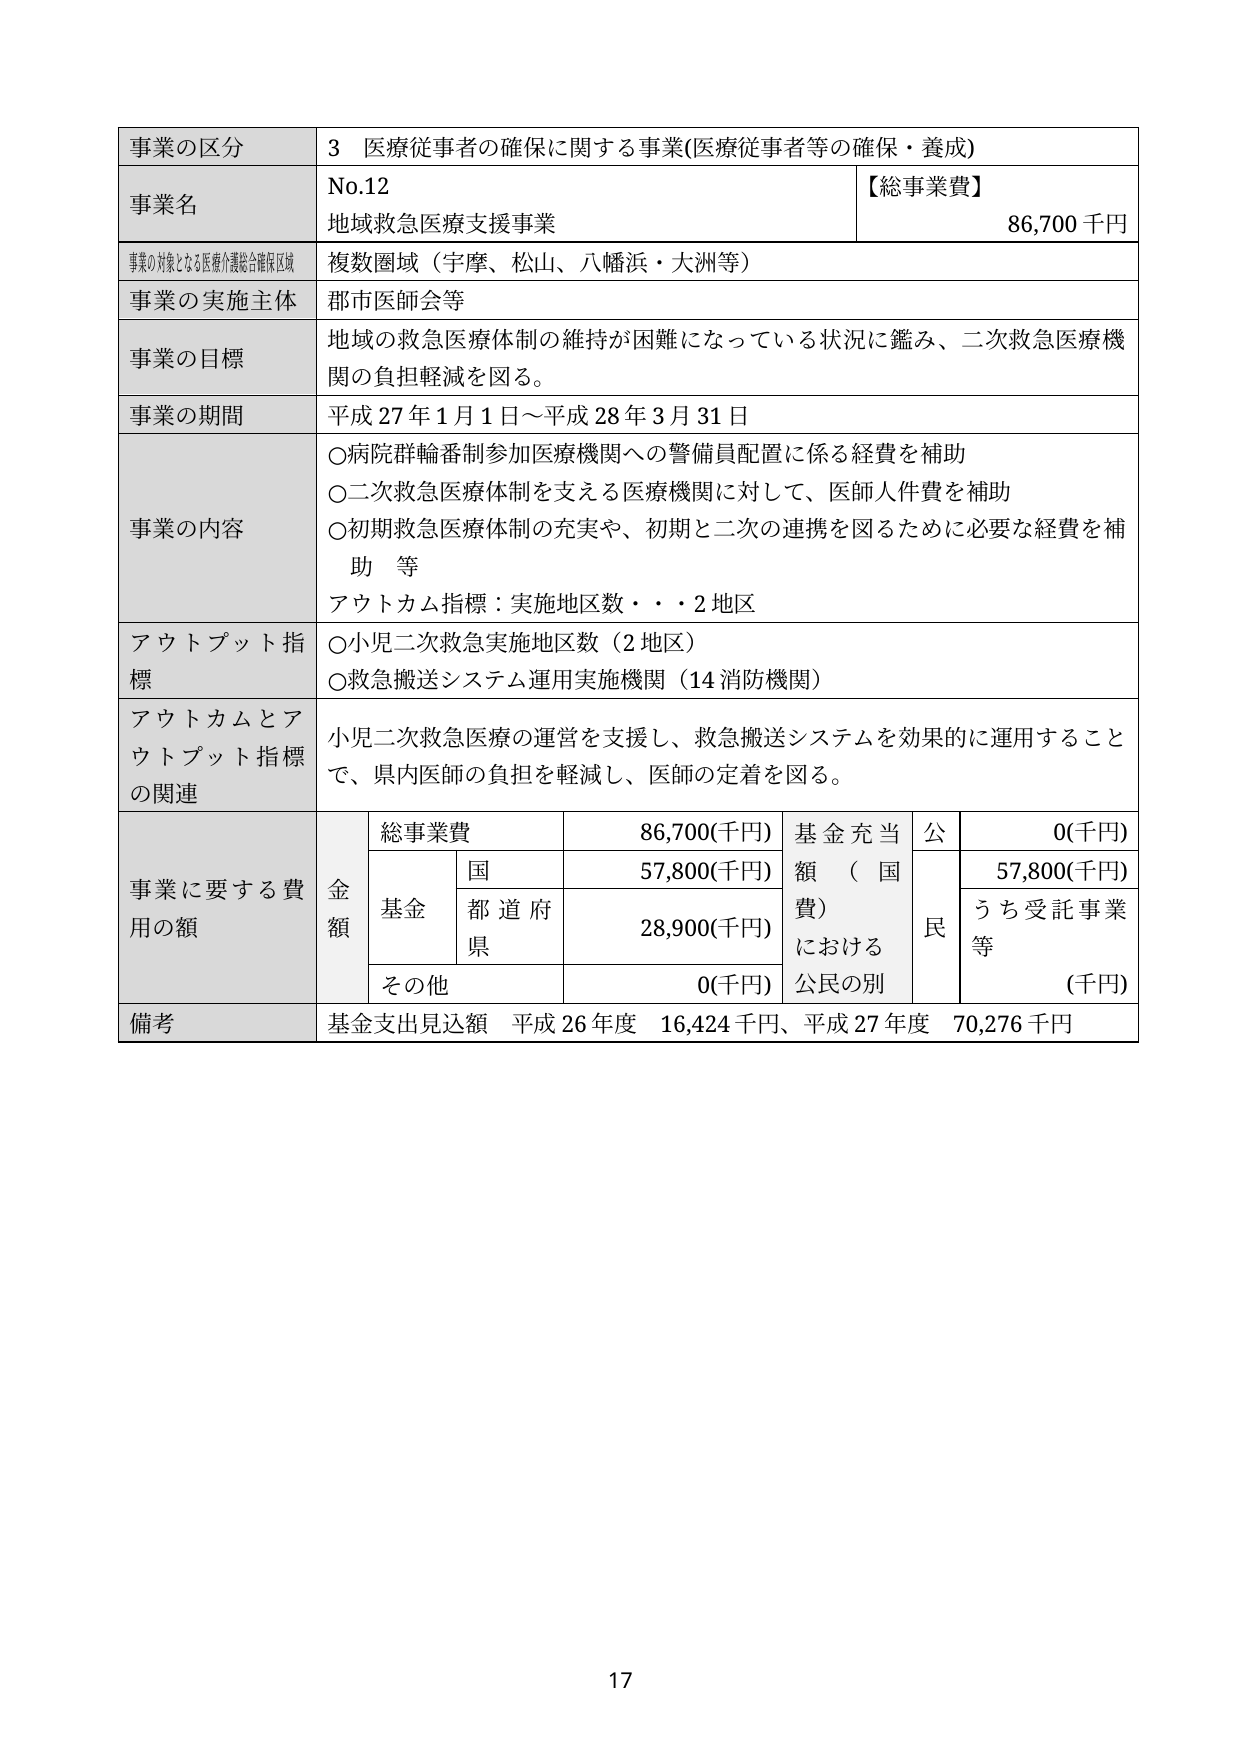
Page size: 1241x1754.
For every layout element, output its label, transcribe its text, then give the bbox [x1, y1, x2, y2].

table_cell 86,700(千円) [564, 812, 782, 850]
table_cell 備考 [119, 1004, 316, 1041]
table_cell 国 [457, 851, 563, 888]
table_cell No.12 地域救急医療支援事業 [317, 166, 856, 241]
table_cell うち受託事業等 (千円) [961, 889, 1138, 1003]
table_header 事業の区分 [119, 128, 316, 165]
table_cell 基金充当額（国費） における 公民の別 [783, 812, 912, 1003]
table_cell 事業名 [119, 166, 316, 241]
table_cell 小児二次救急医療の運営を支援し、救急搬送システムを効果的に運用することで、県内医師の負担を軽減し、医師の定着を図る。 [317, 699, 1138, 811]
table_cell 基金支出見込額 平成26年度 16,424千円、平成27年度 70,276千円 [317, 1004, 1138, 1041]
table_cell 事業に要する費用の額 [119, 812, 316, 1003]
table_cell その他 [369, 965, 563, 1003]
table_cell 0(千円) [564, 965, 782, 1003]
table_cell 事業の実施主体 [119, 281, 316, 318]
table_cell 57,800(千円) [961, 851, 1138, 888]
table_cell 事業の期間 [119, 396, 316, 433]
table_cell アウトプット指標 [119, 623, 316, 698]
table_cell 28,900(千円) [564, 889, 782, 964]
table_cell アウトカムとアウトプット指標の関連 [119, 699, 316, 811]
table_cell 民 [913, 851, 959, 1003]
table_cell 公 [913, 812, 959, 850]
table_cell 複数圏域（宇摩、松山、八幡浜・大洲等） [317, 243, 1138, 280]
table_cell 0(千円) [961, 812, 1138, 850]
table_cell 基金 [369, 851, 456, 964]
table_cell 事業の目標 [119, 320, 316, 394]
table_cell 総事業費 [369, 812, 563, 850]
table_cell 事業の対象となる医療介護総合確保区域 [119, 243, 316, 280]
table_cell 金額 [317, 812, 368, 1003]
table_cell 【総事業費】 86,700千円 [857, 166, 1138, 241]
table_cell ○小児二次救急実施地区数（2地区） ○救急搬送システム運用実施機関（14消防機関） [317, 623, 1138, 698]
table_cell 平成27年1月1日～平成28年3月31日 [317, 396, 1138, 433]
table_cell 57,800(千円) [564, 851, 782, 888]
table_cell 事業の内容 [119, 434, 316, 622]
table_cell 郡市医師会等 [317, 281, 1138, 318]
table_cell 地域の救急医療体制の維持が困難になっている状況に鑑み、二次救急医療機関の負担軽減を図る。 [317, 320, 1138, 394]
table_cell ○病院群輪番制参加医療機関への警備員配置に係る経費を補助 ○二次救急医療体制を支える医療機関に対して、医師人件費を補助 ○初期救急医療体制の充実や、初期と二次の連携を図るために必要な経費を補助 等 アウトカム指標：実施地区数・・・2地区 [317, 434, 1138, 622]
table_header 3 医療従事者の確保に関する事業(医療従事者等の確保・養成) [317, 128, 1138, 165]
table_cell 都道府県 [457, 889, 563, 964]
